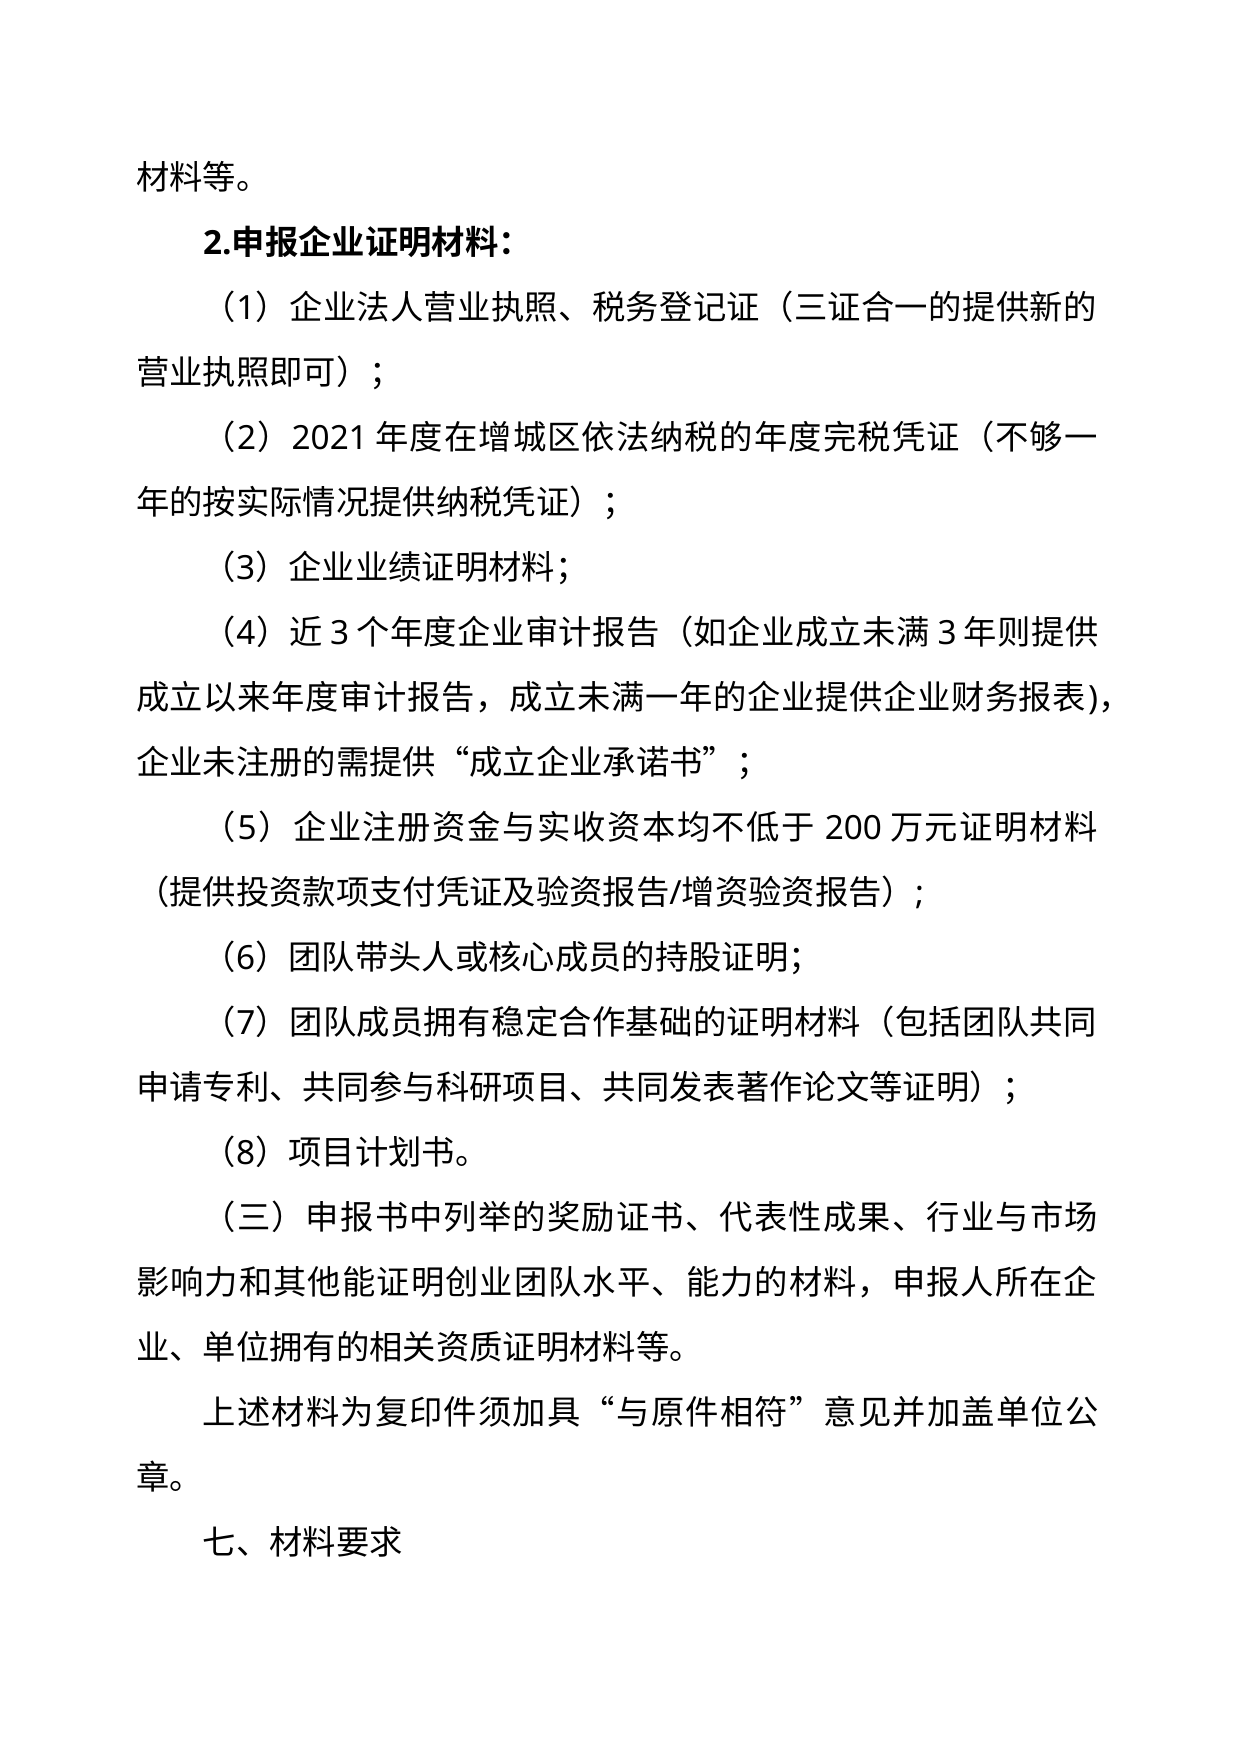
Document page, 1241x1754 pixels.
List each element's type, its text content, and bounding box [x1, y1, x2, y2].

text （4）近3个年度企业审计报告（如企业成立未满3年则提供成立以来年度审计报告，成立未满一年的企业提供企业财务报表)，企业未注册的需提供“成立企业承诺书”； [136, 598, 1098, 793]
text （8）项目计划书。 [136, 1118, 1098, 1183]
text （5）企业注册资金与实收资本均不低于200万元证明材料（提供投资款项支付凭证及验资报告/增资验资报告）; [136, 793, 1098, 923]
text 七、材料要求 [136, 1508, 1098, 1573]
text （7）团队成员拥有稳定合作基础的证明材料（包括团队共同申请专利、共同参与科研项目、共同发表著作论文等证明）； [136, 988, 1098, 1118]
text （6）团队带头人或核心成员的持股证明； [136, 923, 1098, 988]
text （三）申报书中列举的奖励证书、代表性成果、行业与市场影响力和其他能证明创业团队水平、能力的材料，申报人所在企业、单位拥有的相关资质证明材料等。 [136, 1183, 1098, 1378]
text 上述材料为复印件须加具“与原件相符”意见并加盖单位公章。 [136, 1378, 1098, 1508]
text 2.申报企业证明材料： [136, 208, 1098, 273]
text （2）2021年度在增城区依法纳税的年度完税凭证（不够一年的按实际情况提供纳税凭证）； [136, 403, 1098, 533]
text （3）企业业绩证明材料； [136, 533, 1098, 598]
text （1）企业法人营业执照、税务登记证（三证合一的提供新的营业执照即可）； [136, 273, 1098, 403]
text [136, 143, 1098, 208]
